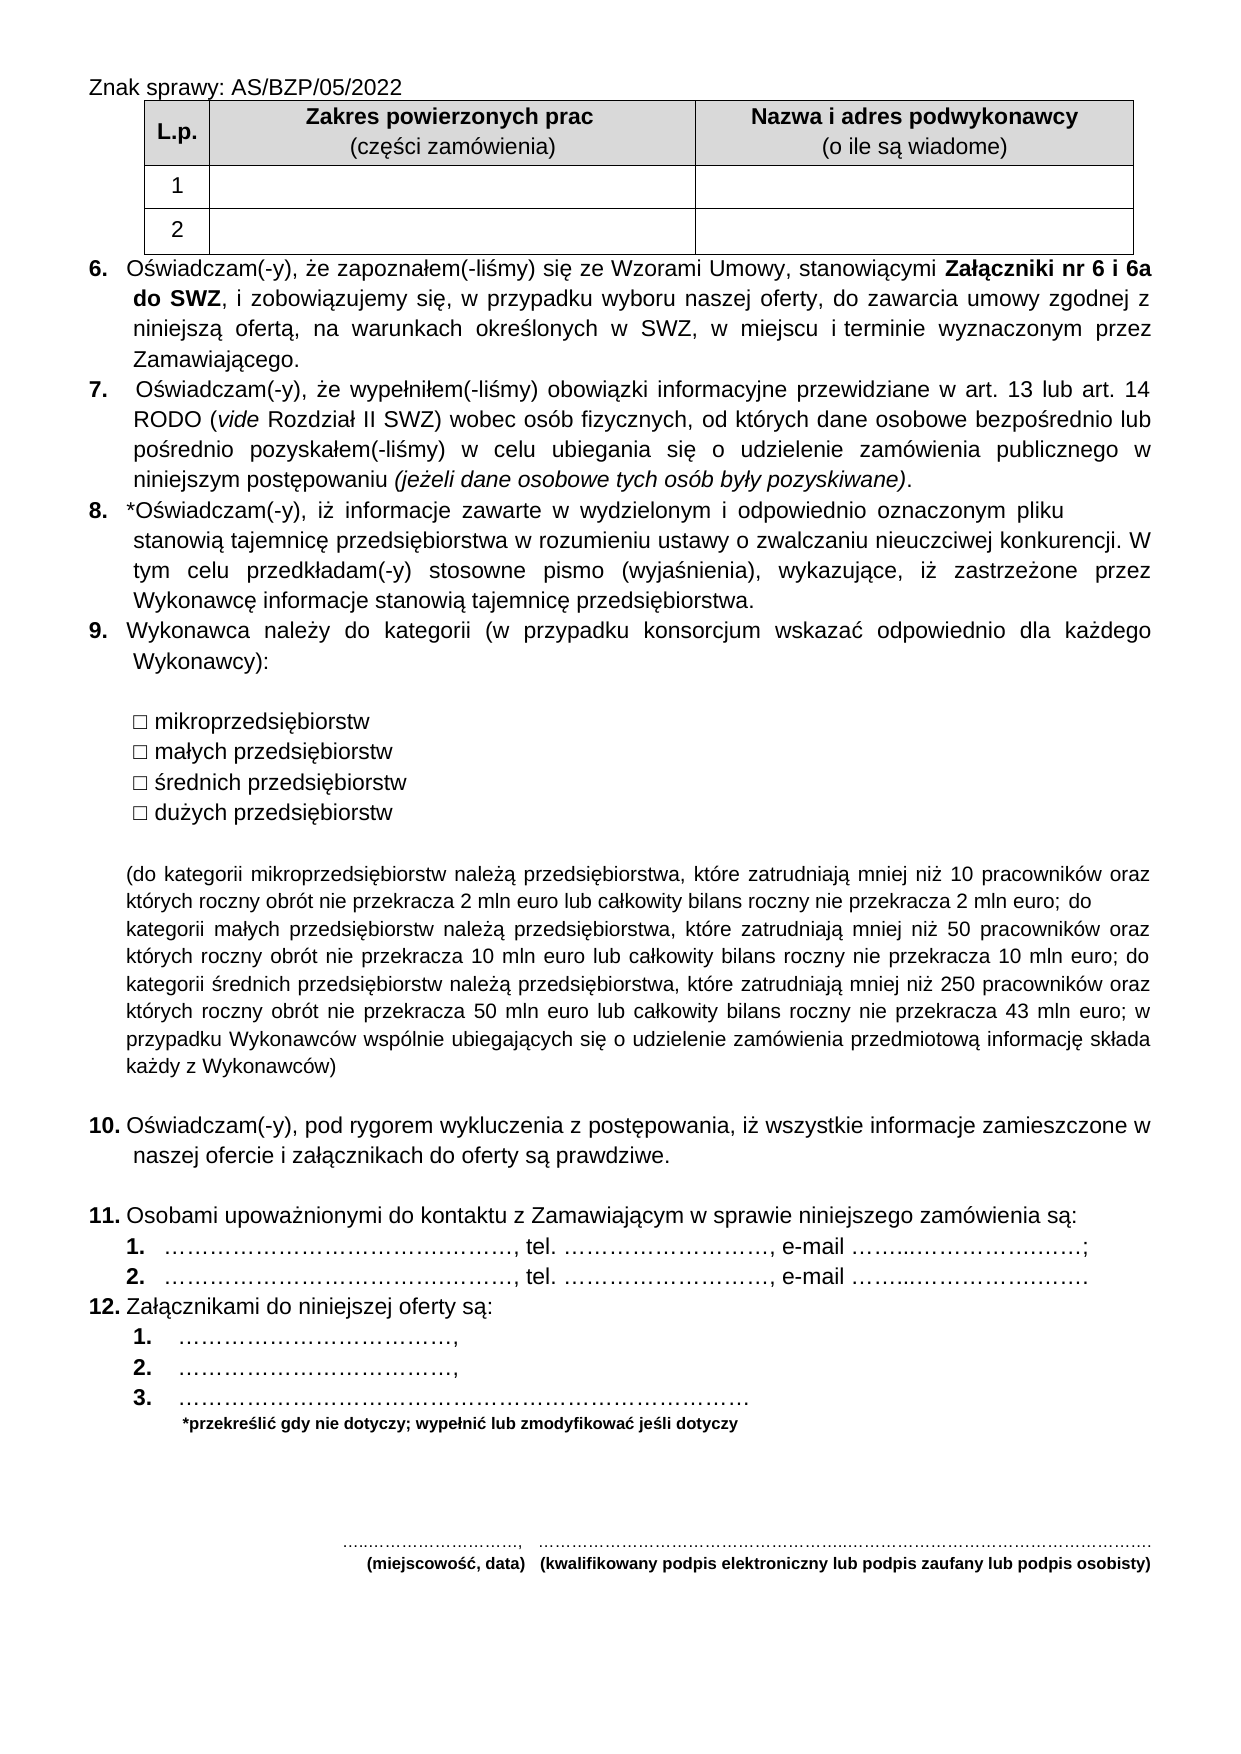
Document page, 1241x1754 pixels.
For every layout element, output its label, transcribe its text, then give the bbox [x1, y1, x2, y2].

table_cell [696, 209, 1133, 254]
text *przekreślić gdy nie dotyczy; wypełnić lub zmodyfikować jeśli dotyczy [182, 1414, 1152, 1433]
table_cell [696, 166, 1133, 208]
text …..………………………, ………………………………………………..………………………………………………. [89, 1532, 1152, 1551]
list Wykonawca należy do kategorii (w przypadku konsorcjum wskazać odpowiednio dla każdego Wykonawcy): [89, 617, 1152, 674]
list Załącznikami do niniejszej oferty są: [89, 1293, 1152, 1319]
table_cell [210, 209, 695, 254]
table_header L.p. [145, 101, 209, 165]
list Oświadczam(-y), że wypełniłem(-liśmy) obowiązki informacyjne przewidziane w art. 13 lub art. 14 RODO (vide Rozdział II SWZ) wobec osób fizycznych, od których dane osobowe bezpośrednio lub pośrednio pozyskałem(-liśmy) w celu ubiegania się o udzielenie zamówienia publicznego w niniejszym postępowaniu (jeżeli dane osobowe tych osób były pozyskiwane). [89, 376, 1152, 493]
list *Oświadczam(-y), iż informacje zawarte w wydzielonym i odpowiednio oznaczonym pliku stanowią tajemnicę przedsiębiorstwa w rozumieniu ustawy o zwalczaniu nieuczciwej konkurencji. W tym celu przedkładam(-y) stosowne pismo (wyjaśnienia), wykazujące, iż zastrzeżone przez Wykonawcę informacje stanowią tajemnicę przedsiębiorstwa. [89, 497, 1152, 614]
list ………………………………, [133, 1353, 1152, 1380]
table_header Nazwa i adres podwykonawcy (o ile są wiadome) [696, 101, 1133, 165]
list Osobami upoważnionymi do kontaktu z Zamawiającym w sprawie niniejszego zamówienia są: [89, 1202, 1152, 1229]
list (do kategorii mikroprzedsiębiorstw należą przedsiębiorstwa, które zatrudniają mniej niż 10 pracowników oraz których roczny obrót nie przekracza 2 mln euro lub całkowity bilans roczny nie przekracza 2 mln euro; do kategorii małych przedsiębiorstw należą przedsiębiorstwa, które zatrudniają mniej niż 50 pracowników oraz których roczny obrót nie przekracza 10 mln euro lub całkowity bilans roczny nie przekracza 10 mln euro; do kategorii średnich przedsiębiorstw należą przedsiębiorstwa, które zatrudniają mniej niż 250 pracowników oraz których roczny obrót nie przekracza 50 mln euro lub całkowity bilans roczny nie przekracza 43 mln euro; w przypadku Wykonawców wspólnie ubiegających się o udzielenie zamówienia przedmiotową informację składa każdy z Wykonawców) [126, 862, 1152, 1078]
list ……………………………….………, tel. ………………………, e-mail ……...…………….……; [126, 1233, 1152, 1259]
text □ średnich przedsiębiorstw [89, 768, 1152, 795]
table_header Zakres powierzonych prac (części zamówienia) [210, 101, 695, 165]
text □ mikroprzedsiębiorstw [89, 708, 1152, 734]
text □ dużych przedsiębiorstw [89, 799, 1152, 825]
text (miejscowość, data) (kwalifikowany podpis elektroniczny lub podpis zaufany lub podpis osobisty) [89, 1554, 1152, 1573]
text □ małych przedsiębiorstw [89, 738, 1152, 765]
list ………………………………………………………………… [133, 1384, 1152, 1410]
list Oświadczam(-y), pod rygorem wykluczenia z postępowania, iż wszystkie informacje zamieszczone w naszej ofercie i załącznikach do oferty są prawdziwe. [89, 1112, 1152, 1168]
list ………………………………, [133, 1323, 1152, 1349]
list Oświadczam(-y), że zapoznałem(-liśmy) się ze Wzorami Umowy, stanowiącymi Załączniki nr 6 i 6a do SWZ, i zobowiązujemy się, w przypadku wyboru naszej oferty, do zawarcia umowy zgodnej z niniejszą ofertą, na warunkach określonych w SWZ, w miejscu i terminie wyznaczonym przez Zamawiającego. [89, 255, 1152, 372]
list ……………………………….………, tel. ………………………, e-mail ……...…………….……. [126, 1263, 1152, 1289]
table_cell [210, 166, 695, 208]
table_cell 2 [145, 209, 209, 254]
table_cell 1 [145, 166, 209, 208]
